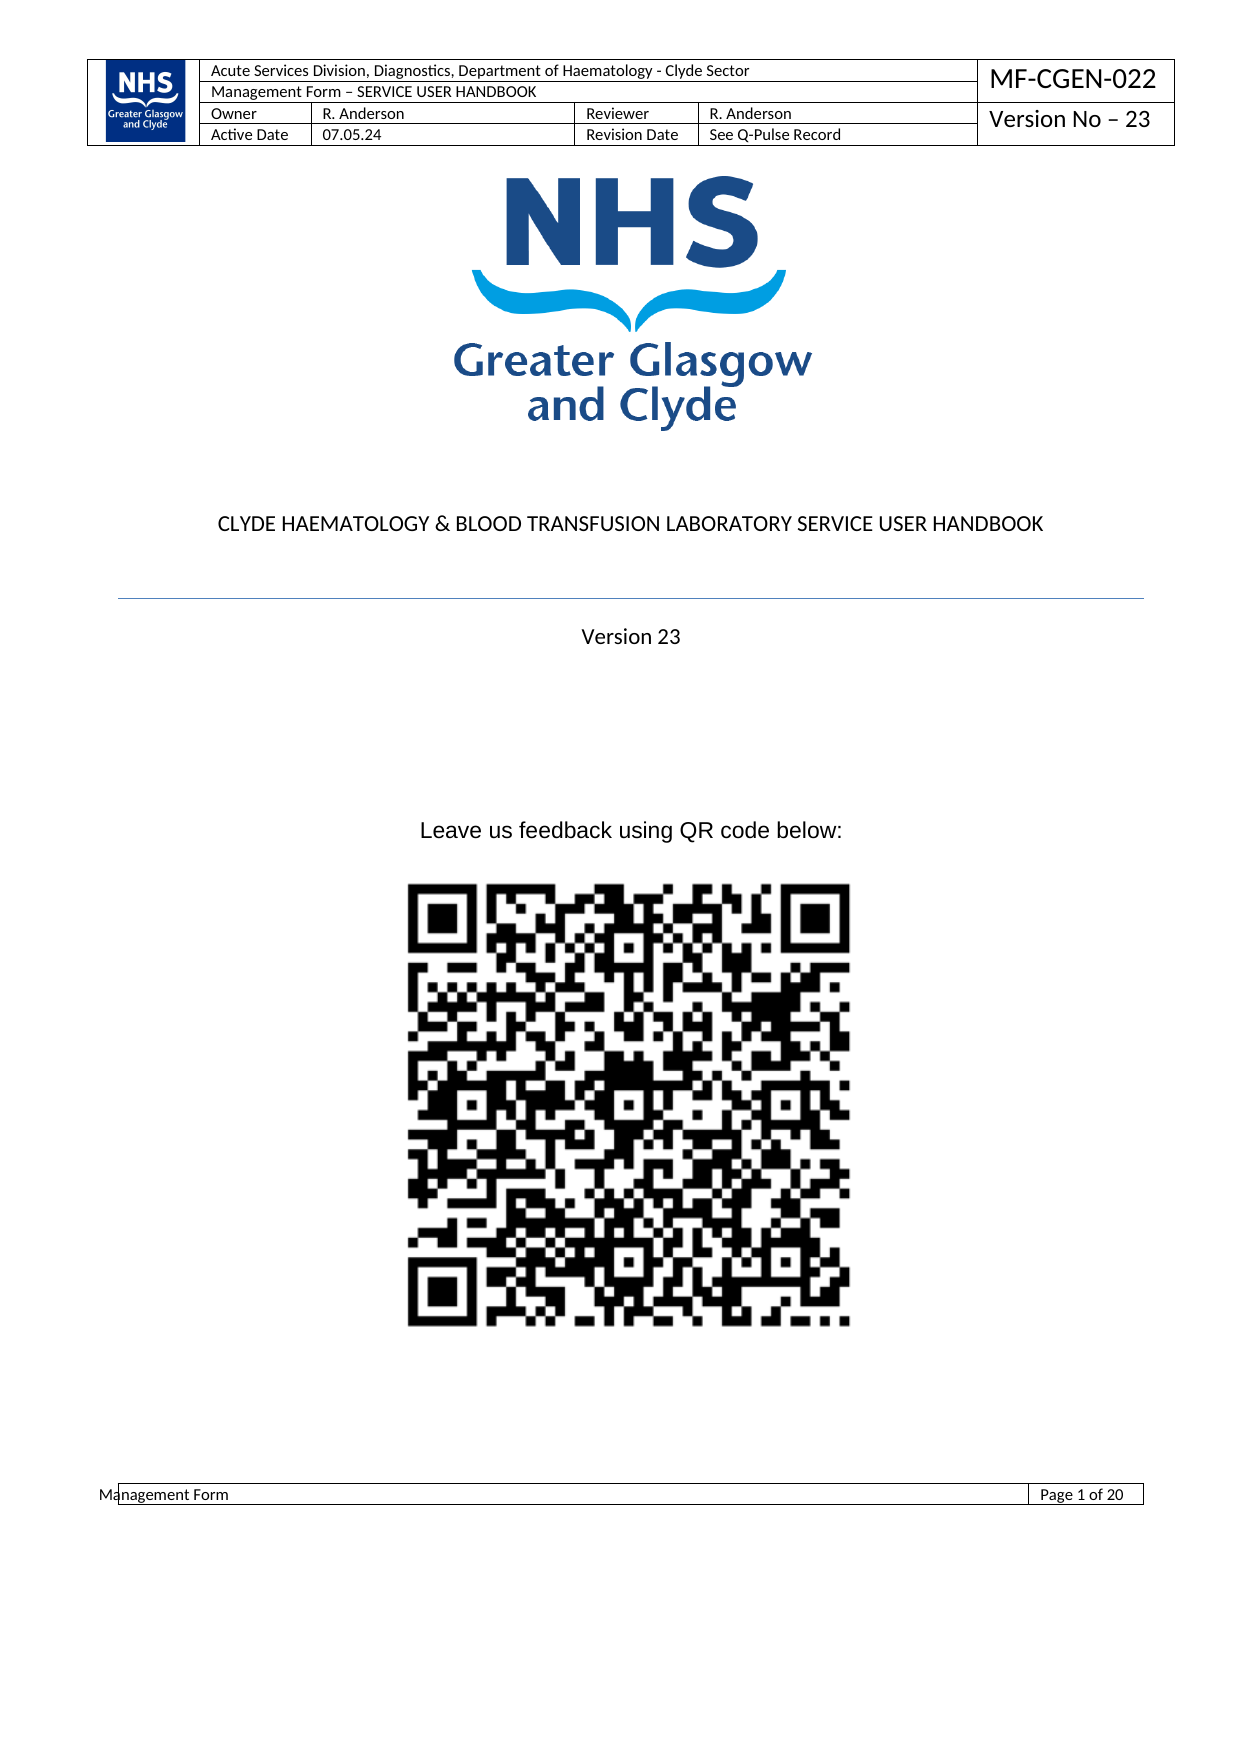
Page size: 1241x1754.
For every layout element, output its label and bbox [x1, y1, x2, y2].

picture [105, 60, 186, 142]
picture [390, 867, 872, 1346]
picture [390, 176, 872, 433]
